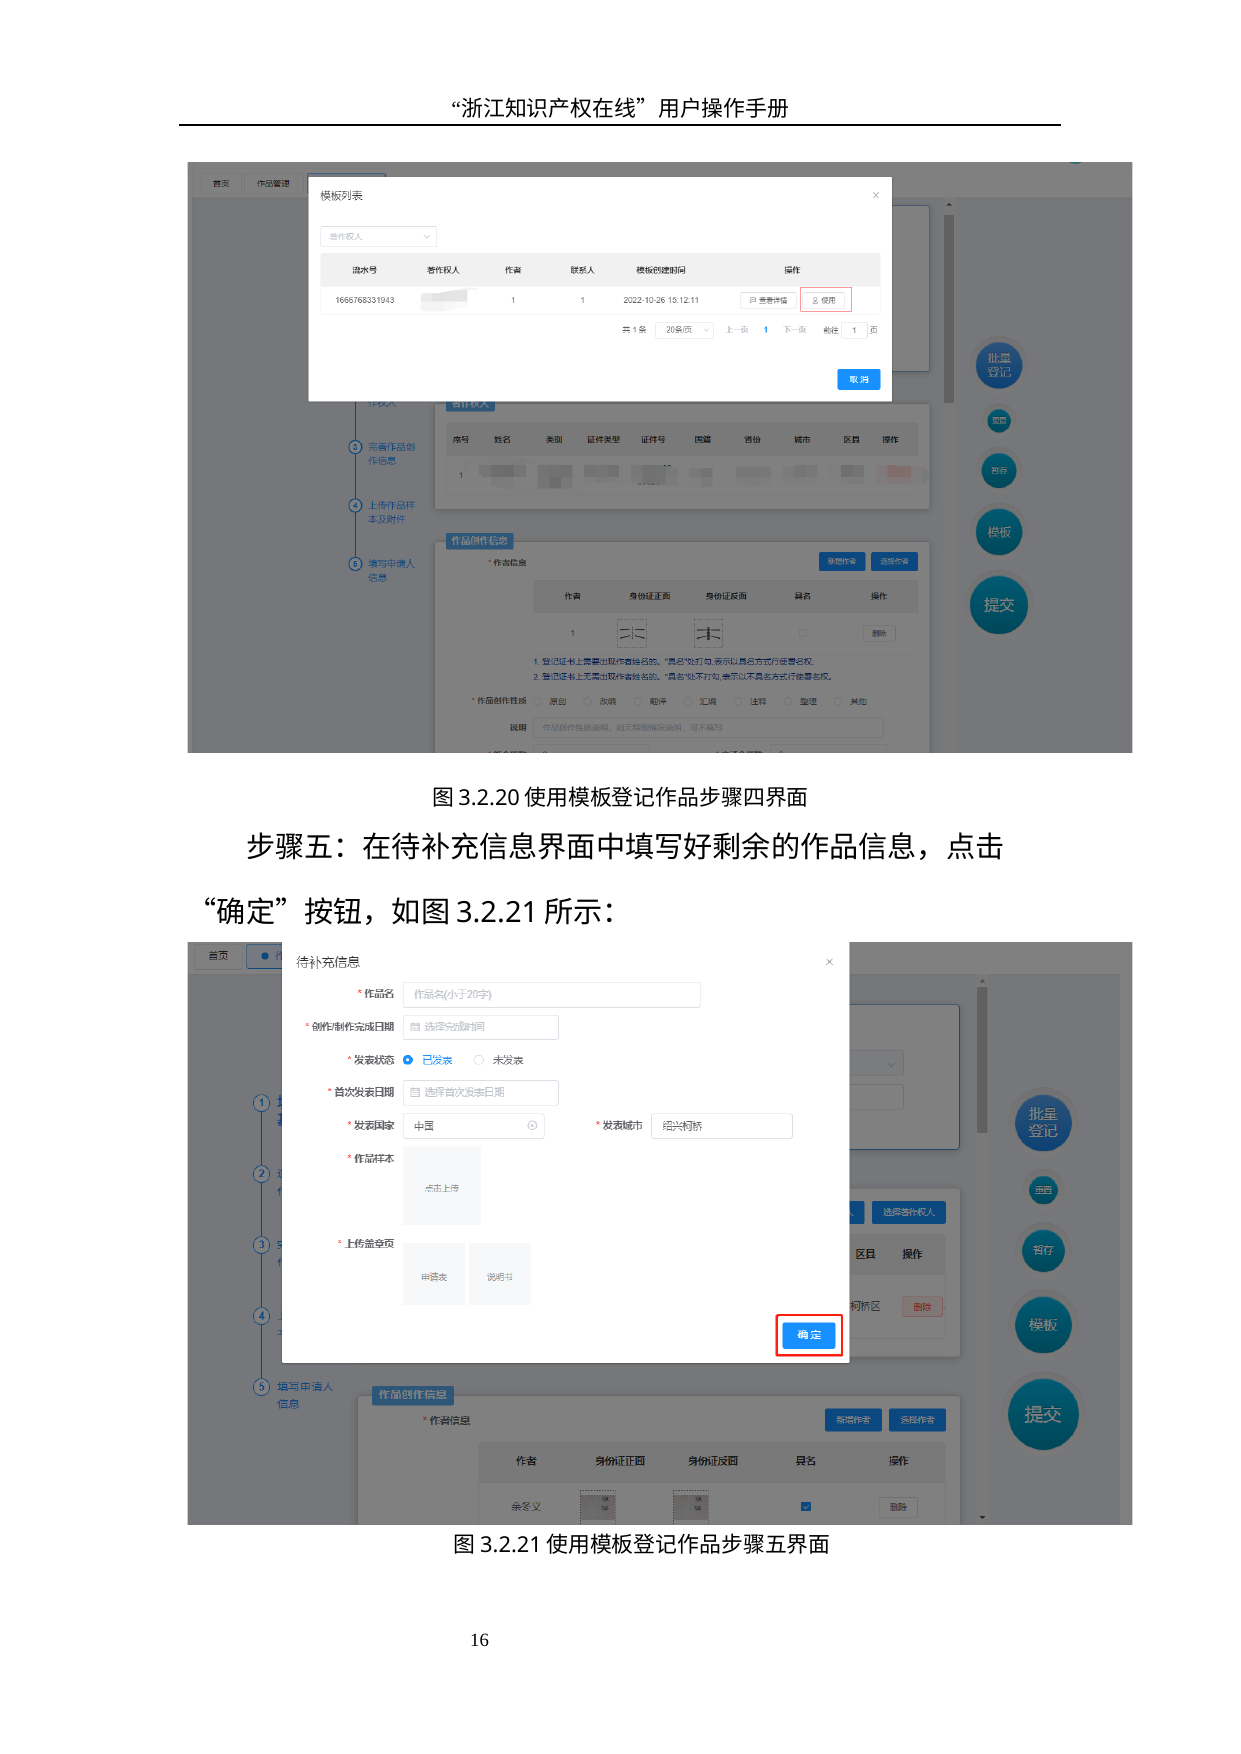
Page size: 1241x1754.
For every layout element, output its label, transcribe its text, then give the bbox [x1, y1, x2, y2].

text 图3.2.20使用模板登记作品步骤四界面 [187, 779, 1053, 812]
picture [187, 162, 1133, 753]
picture [187, 942, 1133, 1525]
text 图3.2.21使用模板登记作品步骤五界面 [187, 1527, 1053, 1559]
text 步骤五：在待补充信息界面中填写好剩余的作品信息，点击“确定”按钮，如图3.2.21所示： [187, 812, 1053, 942]
